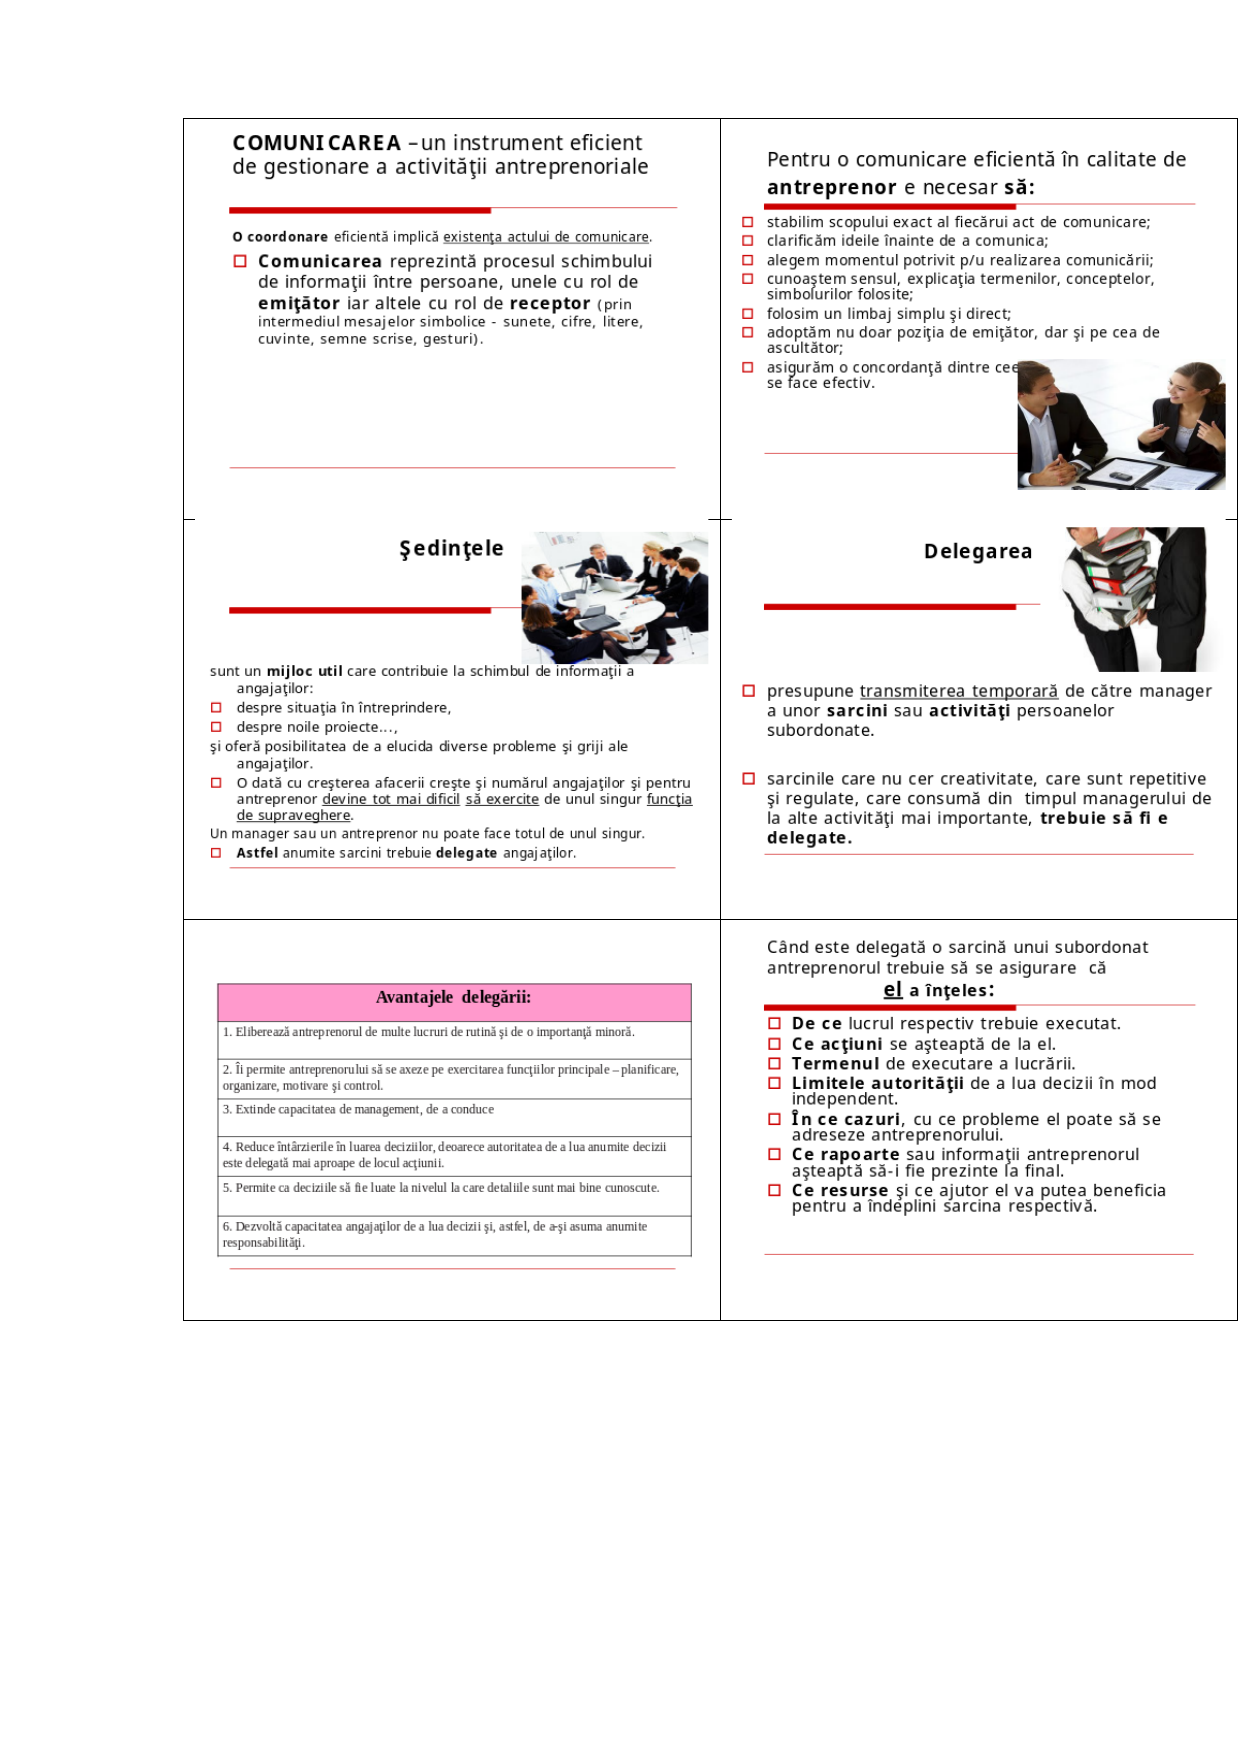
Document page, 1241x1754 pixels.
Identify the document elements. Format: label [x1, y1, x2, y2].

table_cell [184, 520, 720, 919]
table_cell [721, 520, 1237, 919]
table_cell [184, 920, 720, 1320]
table_cell [721, 920, 1237, 1320]
table_cell [721, 119, 1237, 519]
table_cell [184, 119, 720, 519]
